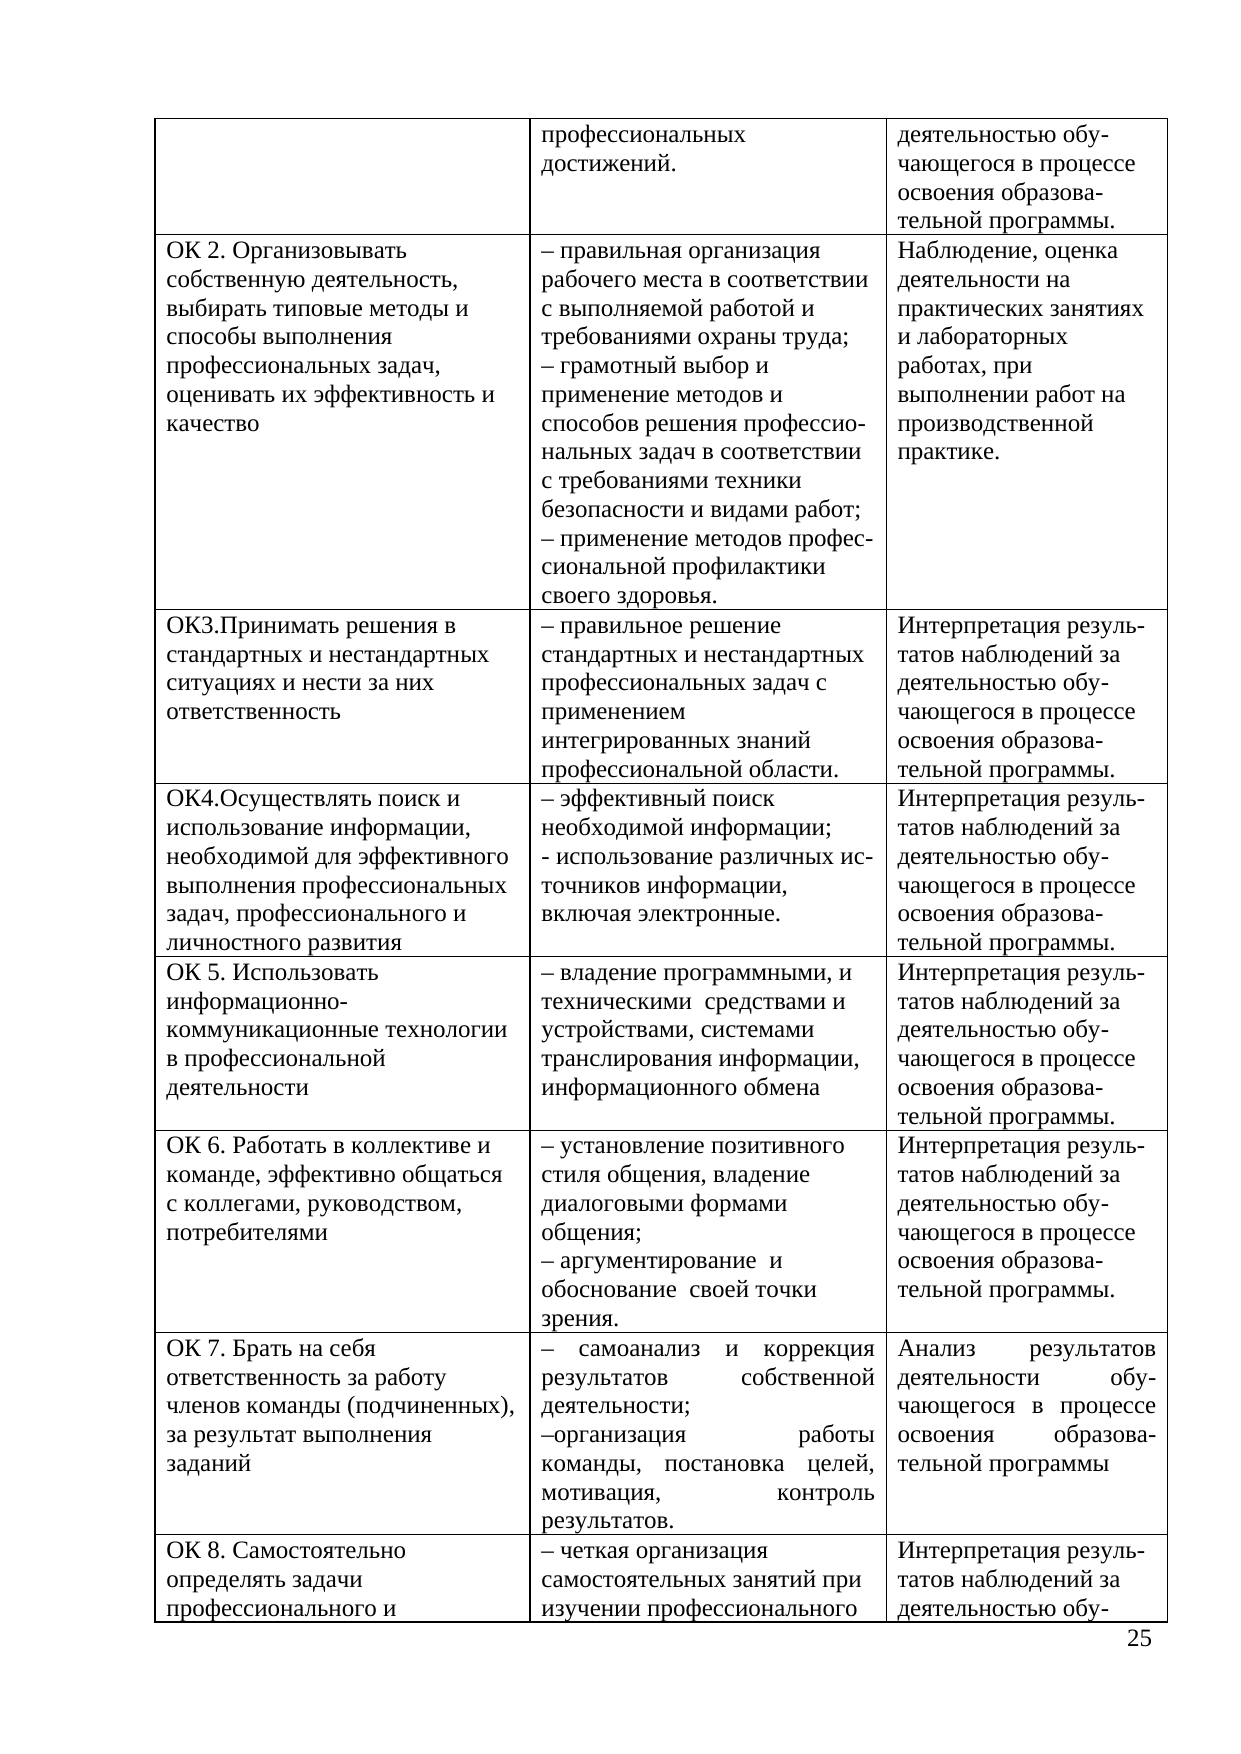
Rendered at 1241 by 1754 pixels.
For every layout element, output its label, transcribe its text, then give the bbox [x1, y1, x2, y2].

table_cell ОК4.Осуществлять поиск и использование информации, необходимой для эффективного выполнения профессиональных задач, профессионального и личностного развития [156, 784, 529, 956]
table_cell Интерпретация результатов наблюдений за деятельностью обучающегося в процессе освоения образовательной программы. [887, 610, 1167, 782]
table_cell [887, 1535, 1167, 1621]
table_cell ОК 6. Работать в коллективе и команде, эффективно общаться с коллегами, руководством, потребителями [156, 1131, 529, 1332]
table_cell – правильная организация рабочего места в соответствии с выполняемой работой и требованиями охраны труда; – грамотный выбор и применение методов и способов решения профессиональных задач в соответствии с требованиями техники безопасности и видами работ; – применение методов профес-сиональной профилактики своего здоровья. [531, 235, 886, 609]
table_cell Интерпретация результатов наблюдений за деятельностью обучающегося в процессе освоения образовательной программы. [887, 957, 1167, 1129]
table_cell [156, 119, 529, 234]
table_cell ОК3.Принимать решения в стандартных и нестандартных ситуациях и нести за них ответственность [156, 610, 529, 782]
table_cell – эффективный поиск необходимой информации; - использование различных источников информации, включая электронные. [531, 784, 886, 956]
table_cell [156, 1535, 529, 1621]
table_cell Интерпретация результатов наблюдений за деятельностью обучающегося в процессе освоения образовательной программы. [887, 1131, 1167, 1332]
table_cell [531, 1535, 886, 1621]
table_cell Наблюдение, оценка деятельности на практических занятиях и лабораторных работах, при выполнении работ на производственной практике. [887, 235, 1167, 609]
table_cell Анализ результатов деятельности обучающегося в процессе освоения образовательной программы [887, 1333, 1167, 1534]
table_cell ОК 2. Организовывать собственную деятельность, выбирать типовые методы и способы выполнения профессиональных задач, оценивать их эффективность и качество [156, 235, 529, 609]
table_cell – установление позитивного стиля общения, владение диалоговыми формами общения; – аргументирование и обоснование своей точки зрения. [531, 1131, 886, 1332]
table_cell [531, 119, 886, 234]
table_cell Интерпретация результатов наблюдений за деятельностью обучающегося в процессе освоения образовательной программы. [887, 784, 1167, 956]
table_cell ОК 7. Брать на себя ответственность за работу членов команды (подчиненных), за результат выполнения заданий [156, 1333, 529, 1534]
table_cell ОК 5. Использовать информационно-коммуникационные технологии в профессиональной деятельности [156, 957, 529, 1129]
table_cell – правильное решение стандартных и нестандартных профессиональных задач с применением интегрированных знаний профессиональной области. [531, 610, 886, 782]
table_cell – самоанализ и коррекция результатов собственной деятельности; –организация работы команды, постановка целей, мотивация, контроль результатов. [531, 1333, 886, 1534]
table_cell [887, 119, 1167, 234]
table_cell – владение программными, и техническими средствами и устройствами, системами транслирования информации, информационного обмена [531, 957, 886, 1129]
